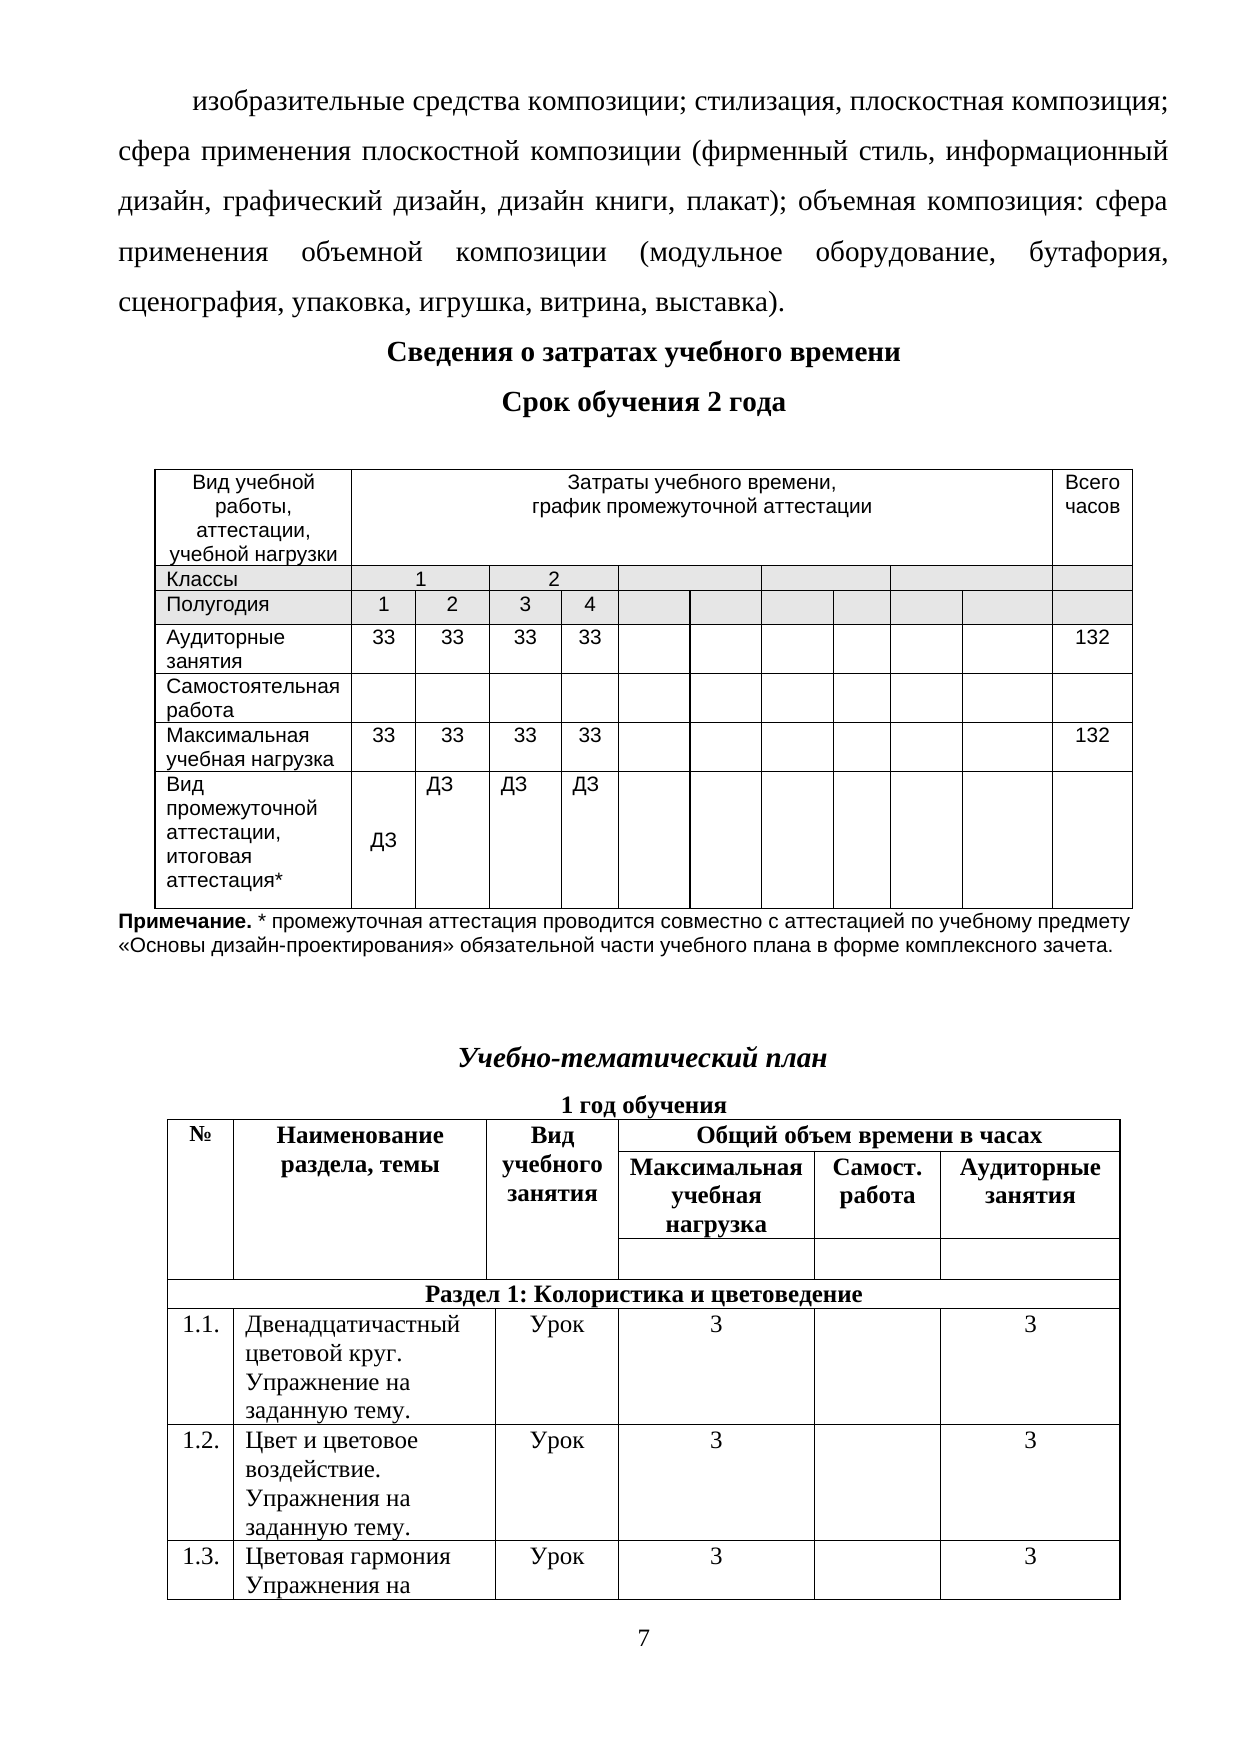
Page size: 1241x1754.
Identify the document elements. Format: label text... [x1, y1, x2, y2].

table_cell [691, 625, 761, 673]
table_cell [891, 674, 962, 722]
table_cell [762, 772, 833, 907]
table_cell 1.3. [168, 1541, 233, 1599]
table_cell [691, 723, 761, 771]
table_cell Аудиторные занятия [941, 1152, 1119, 1238]
text изобразительные средства композиции; стилизация, плоскостная композиция; сфера применения плоскостной композиции (фирменный стиль, информационный дизайн, графический дизайн, дизайн книги, плакат); объемная композиция: сфера применения объемной композиции (модульное оборудование, бутафория, сценография, упаковка, игрушка, витрина, выставка). [118, 83, 1169, 317]
table_cell 132 [1053, 723, 1132, 771]
text Учебно-тематический план [118, 1040, 1169, 1074]
table_cell 2 [490, 566, 618, 590]
table_cell [963, 772, 1052, 907]
table_cell 33 [490, 625, 561, 673]
table_cell ДЗ [490, 772, 561, 907]
table_header № [168, 1120, 233, 1278]
table_cell [815, 1309, 940, 1424]
table_cell 33 [562, 723, 618, 771]
table_cell [815, 1239, 940, 1278]
text 1 год обучения [118, 1091, 1169, 1119]
table_cell 33 [416, 723, 489, 771]
table_cell [762, 723, 833, 771]
table_cell [352, 674, 415, 722]
text Сведения о затратах учебного времени [118, 334, 1169, 368]
table_cell [619, 566, 761, 590]
table_cell 3 [490, 591, 561, 624]
table_cell 33 [352, 723, 415, 771]
table_cell Раздел 1: Колористика и цветоведение [168, 1280, 1119, 1308]
table_cell ДЗ [416, 772, 489, 907]
table_cell [941, 1239, 1119, 1278]
table_cell [490, 674, 561, 722]
table_cell [834, 674, 890, 722]
table_cell 3 [619, 1309, 814, 1424]
table_cell 1.2. [168, 1425, 233, 1540]
table_cell [834, 591, 890, 624]
table_cell 1 [352, 566, 489, 590]
table_cell [963, 591, 1052, 624]
table_cell Максимальная учебная нагрузка [156, 723, 351, 771]
table_cell [762, 566, 890, 590]
table_header Вид учебного занятия [487, 1120, 618, 1278]
table_cell 4 [562, 591, 618, 624]
table_cell [619, 1239, 814, 1278]
table_cell [963, 723, 1052, 771]
table_cell Двенадцатичастный цветовой круг. Упражнение на заданную тему. [234, 1309, 495, 1424]
table_cell [815, 1425, 940, 1540]
table_cell 33 [562, 625, 618, 673]
table_cell [1053, 591, 1132, 624]
table_cell 33 [490, 723, 561, 771]
table_cell [691, 591, 761, 624]
table_cell 3 [941, 1541, 1119, 1599]
table_cell [762, 591, 833, 624]
table_header Вид учебной работы, аттестации, учебной нагрузки [156, 470, 351, 565]
table_cell Максимальная учебная нагрузка [619, 1152, 814, 1238]
table_cell 2 [416, 591, 489, 624]
table_cell ДЗ [562, 772, 618, 907]
table_cell [619, 674, 689, 722]
table_cell Классы [156, 566, 351, 590]
table_cell 1 [352, 591, 415, 624]
table_header Общий объем времени в часах [619, 1120, 1119, 1151]
table_cell [562, 674, 618, 722]
table_cell Цвет и цветовое воздействие. Упражнения на заданную тему. [234, 1425, 495, 1540]
table_cell Урок [496, 1425, 618, 1540]
table_cell [834, 772, 890, 907]
table_cell 3 [941, 1309, 1119, 1424]
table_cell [234, 1541, 495, 1599]
table_cell [1053, 566, 1132, 590]
table_cell 1.1. [168, 1309, 233, 1424]
table_cell 132 [1053, 625, 1132, 673]
table_header Всего часов [1053, 470, 1132, 565]
table_cell [762, 625, 833, 673]
table_cell [834, 723, 890, 771]
table_cell [619, 723, 689, 771]
table_cell [1053, 674, 1132, 722]
text Примечание. * промежуточная аттестация проводится совместно с аттестацией по учебному предмету «Основы дизайн-проектирования» обязательной части учебного плана в форме комплексного зачета. [118, 908, 1169, 956]
table_cell [691, 674, 761, 722]
table_cell [891, 566, 1052, 590]
table_cell [891, 591, 962, 624]
table_cell [963, 674, 1052, 722]
table_cell [1053, 772, 1132, 907]
table_cell [891, 723, 962, 771]
table_cell [891, 625, 962, 673]
table_cell Урок [496, 1309, 618, 1424]
table_cell 3 [619, 1541, 814, 1599]
table_header Затраты учебного времени, график промежуточной аттестации [352, 470, 1052, 565]
table_cell Урок [496, 1541, 618, 1599]
table_cell 33 [416, 625, 489, 673]
table_cell Самостоятельная работа [156, 674, 351, 722]
table_cell 33 [352, 625, 415, 673]
table_cell [815, 1541, 940, 1599]
table_cell Полугодия [156, 591, 351, 624]
table_cell [416, 674, 489, 722]
table_cell [619, 591, 689, 624]
text Срок обучения 2 года [118, 384, 1169, 418]
table_cell [691, 772, 761, 907]
table_cell Аудиторные занятия [156, 625, 351, 673]
table_cell Вид промежуточной аттестации, итоговая аттестация* [156, 772, 351, 907]
table_header Наименование раздела, темы [234, 1120, 486, 1278]
table_cell [619, 772, 689, 907]
table_cell 3 [619, 1425, 814, 1540]
table_cell [963, 625, 1052, 673]
table_cell Самост. работа [815, 1152, 940, 1238]
table_cell 3 [941, 1425, 1119, 1540]
table_cell [834, 625, 890, 673]
table_cell [891, 772, 962, 907]
table_cell ДЗ [352, 772, 415, 907]
table_cell [762, 674, 833, 722]
table_cell [619, 625, 689, 673]
